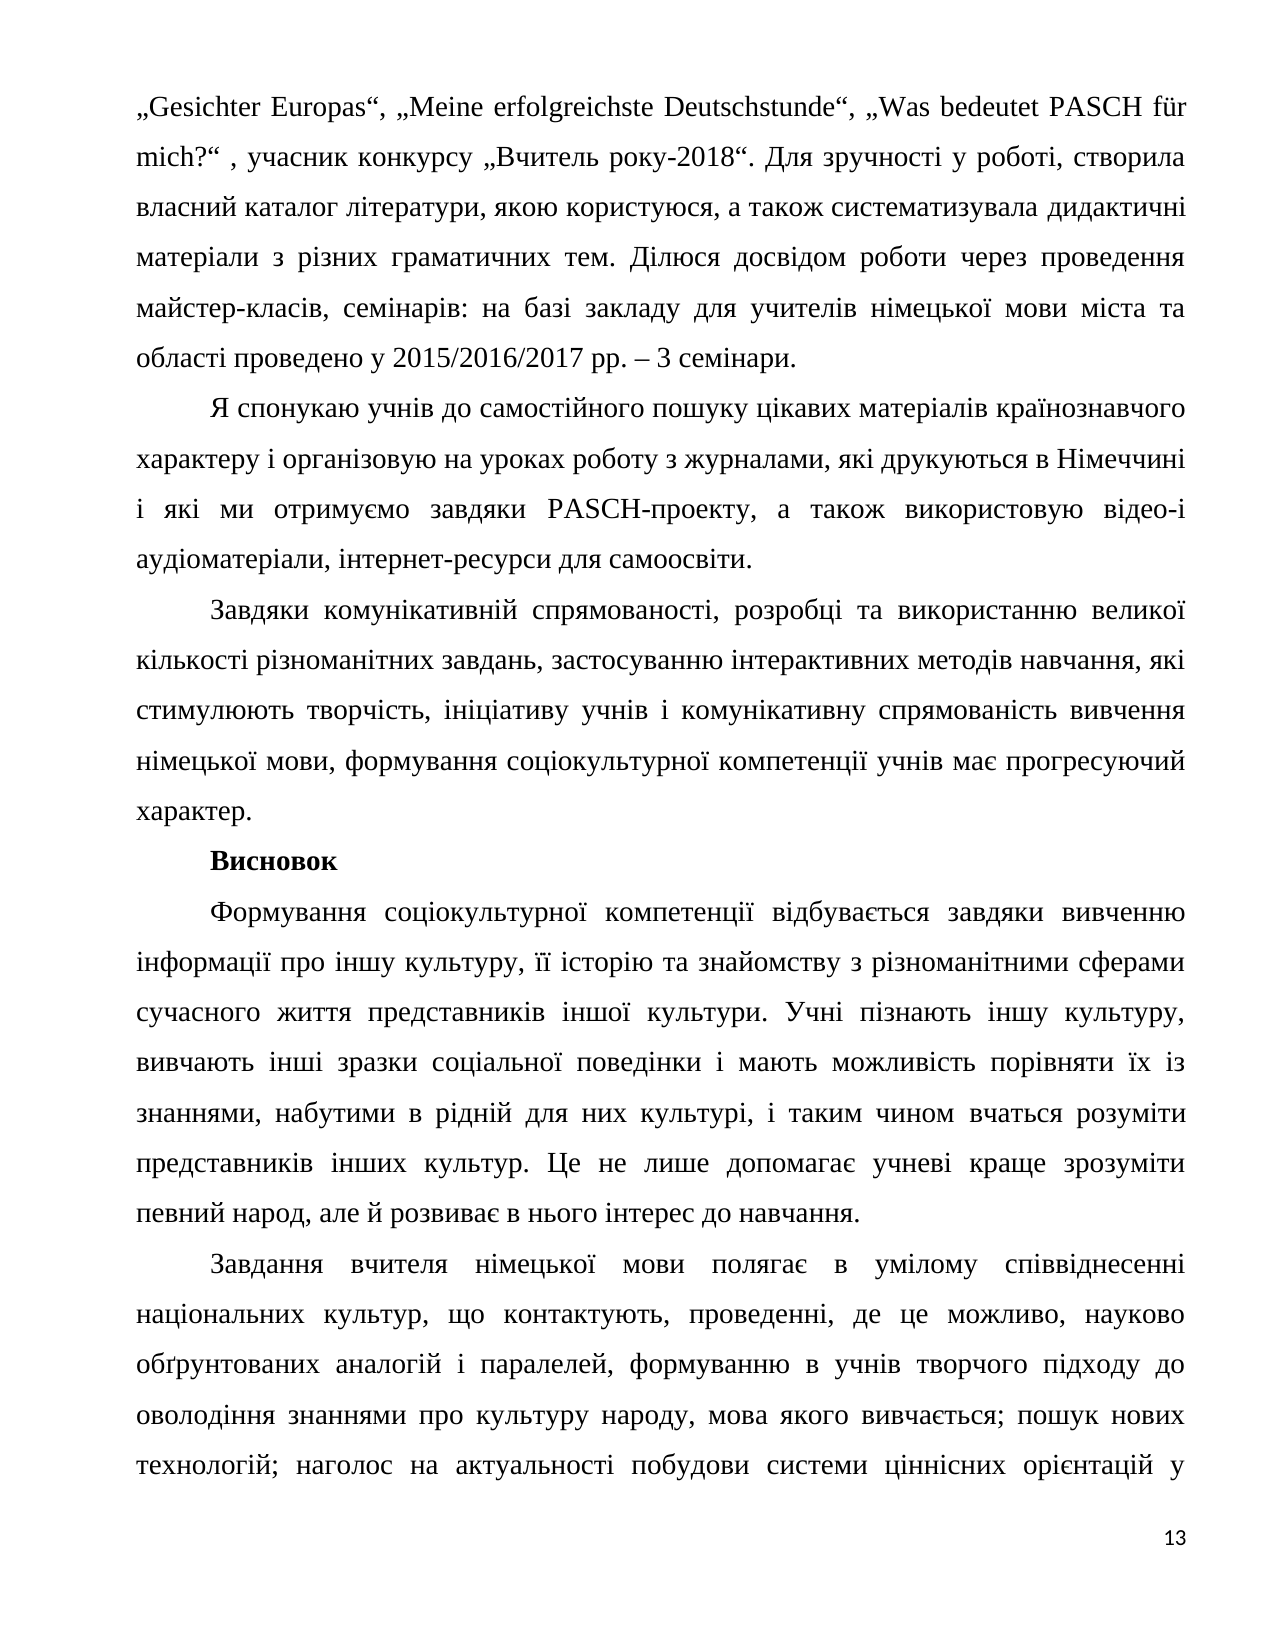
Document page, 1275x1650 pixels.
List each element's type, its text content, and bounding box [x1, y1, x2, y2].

text Завдяки комунікативній спрямованості, розробці та використанню великої кількості різноманітних завдань, застосуванню інтерактивних методів навчання, які стимулюють творчість, ініціативу учнів і комунікативну спрямованість вивчення німецької мови, формування соціокультурної компетенції учнів має прогресуючий характер. [136, 592, 1186, 827]
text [136, 1246, 1186, 1481]
text Я спонукаю учнів до самостійного пошуку цікавих матеріалів країнознавчого характеру і організовую на уроках роботу з журналами, які друкуються в Німеччині і які ми отримуємо завдяки PASCH-проекту, а також використовую відео-і аудіоматеріали, інтернет-ресурси для самоосвіти. [136, 391, 1186, 575]
text Формування соціокультурної компетенції відбувається завдяки вивченню інформації про іншу культуру, її історію та знайомству з різноманітними сферами сучасного життя представників іншої культури. Учні пізнають іншу культуру, вивчають інші зразки соціальної поведінки і мають можливість порівняти їх із знаннями, набутими в рідній для них культурі, і таким чином вчаться розуміти представників інших культур. Це не лише допомагає учневі краще зрозуміти певний народ, але й розвиває в нього інтерес до навчання. [136, 894, 1186, 1229]
text Висновок [136, 843, 1186, 877]
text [136, 89, 1186, 374]
